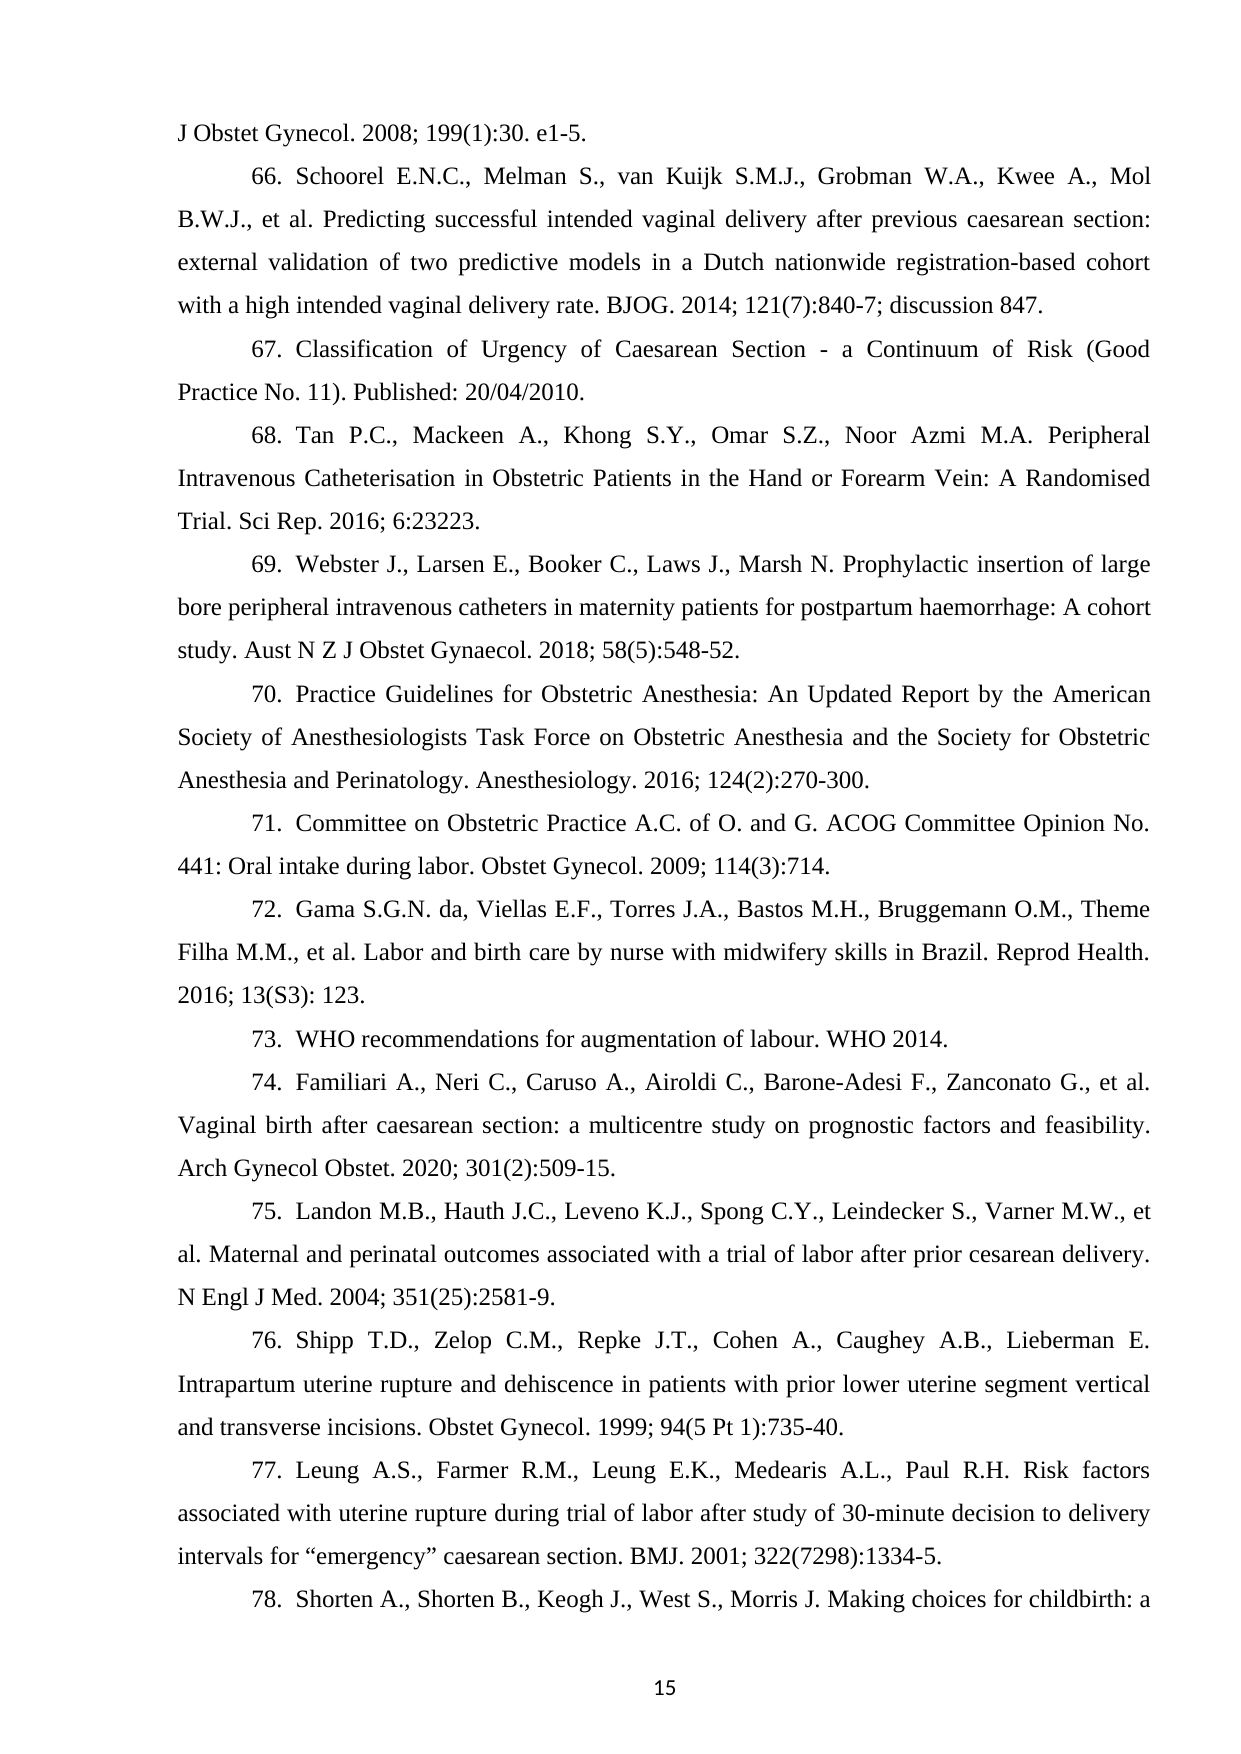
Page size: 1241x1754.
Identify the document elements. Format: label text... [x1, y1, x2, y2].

list Tan P.C., Mackeen A., Khong S.Y., Omar S.Z., Noor Azmi M.A. Peripheral Intravenous Catheterisation in Obstetric Patients in the Hand or Forearm Vein: A Randomised Trial. Sci Rep. 2016; 6:23223. [177, 420, 1152, 535]
list Familiari A., Neri C., Caruso A., Airoldi C., Barone-Adesi F., Zanconato G., et al. Vaginal birth after caesarean section: a multicentre study on prognostic factors and feasibility. Arch Gynecol Obstet. 2020; 301(2):509-15. [177, 1067, 1152, 1182]
list Schoorel E.N.C., Melman S., van Kuijk S.M.J., Grobman W.A., Kwee A., Mol B.W.J., et al. Predicting successful intended vaginal delivery after previous caesarean section: external validation of two predictive models in a Dutch nationwide registration-based cohort with a high intended vaginal delivery rate. BJOG. 2014; 121(7):840-7; discussion 847. [177, 161, 1152, 319]
list Classification of Urgency of Caesarean Section - a Continuum of Risk (Good Practice No. 11). Published: 20/04/2010. [177, 334, 1152, 406]
list Committee on Obstetric Practice A.C. of O. and G. ACOG Committee Opinion No. 441: Oral intake during labor. Obstet Gynecol. 2009; 114(3):714. [177, 808, 1152, 880]
list Landon M.B., Hauth J.C., Leveno K.J., Spong C.Y., Leindecker S., Varner M.W., et al. Maternal and perinatal outcomes associated with a trial of labor after prior cesarean delivery. N Engl J Med. 2004; 351(25):2581-9. [177, 1196, 1152, 1311]
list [177, 118, 1152, 147]
list Shipp T.D., Zelop C.M., Repke J.T., Cohen A., Caughey A.B., Lieberman E. Intrapartum uterine rupture and dehiscence in patients with prior lower uterine segment vertical and transverse incisions. Obstet Gynecol. 1999; 94(5 Pt 1):735-40. [177, 1326, 1152, 1441]
list Practice Guidelines for Obstetric Anesthesia: An Updated Report by the American Society of Anesthesiologists Task Force on Obstetric Anesthesia and the Society for Obstetric Anesthesia and Perinatology. Anesthesiology. 2016; 124(2):270-300. [177, 679, 1152, 794]
list Leung A.S., Farmer R.M., Leung E.K., Medearis A.L., Paul R.H. Risk factors associated with uterine rupture during trial of labor after study of 30-minute decision to delivery intervals for “emergency” caesarean section. BMJ. 2001; 322(7298):1334-5. [177, 1455, 1152, 1570]
list Webster J., Larsen E., Booker C., Laws J., Marsh N. Prophylactic insertion of large bore peripheral intravenous catheters in maternity patients for postpartum haemorrhage: A cohort study. Aust N Z J Obstet Gynaecol. 2018; 58(5):548-52. [177, 549, 1152, 664]
list Gama S.G.N. da, Viellas E.F., Torres J.A., Bastos M.H., Bruggemann O.M., Theme Filha M.M., et al. Labor and birth care by nurse with midwifery skills in Brazil. Reprod Health. 2016; 13(S3): 123. [177, 894, 1152, 1009]
list WHO recommendations for augmentation of labour. WHO 2014. [177, 1024, 1152, 1052]
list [177, 1584, 1152, 1613]
